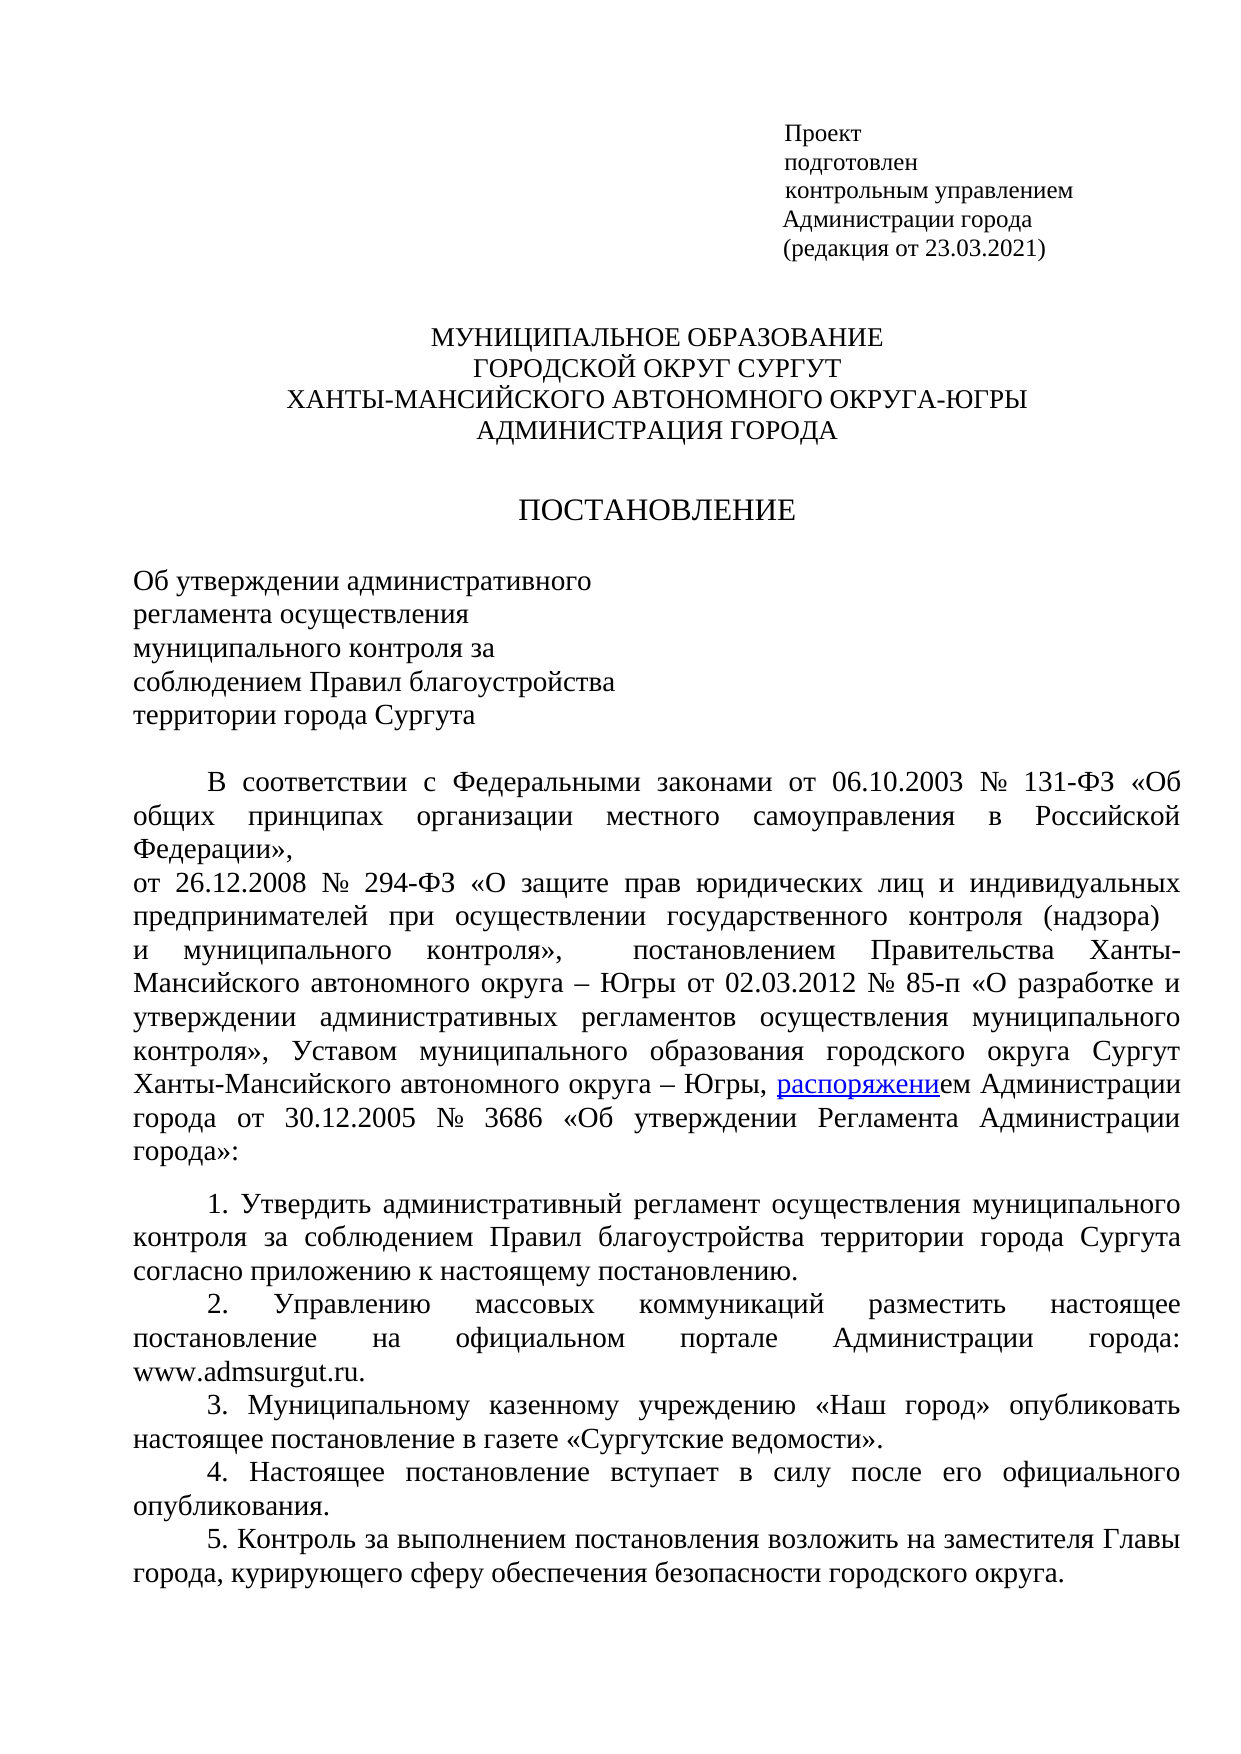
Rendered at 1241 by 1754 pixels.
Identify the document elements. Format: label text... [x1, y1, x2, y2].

text подготовлен [133, 147, 1181, 176]
text 4. Настоящее постановление вступает в силу после его официального опубликования. [133, 1454, 1181, 1521]
text 3. Муниципальному казенному учреждению «Наш город» опубликовать настоящее постановление в газете «Сургутские ведомости». [133, 1387, 1181, 1454]
text 2. Управлению массовых коммуникаций разместить настоящее постановление на официальном портале Администрации города: www.admsurgut.ru. [133, 1287, 1181, 1387]
text территории города Сургута [133, 697, 664, 731]
text 5. Контроль за выполнением постановления возложить на заместителя Главы города, курирующего сферу обеспечения безопасности городского округа. [133, 1521, 1181, 1588]
text Администрации города [133, 204, 1181, 233]
text ХАНТЫ-МАНСИЙСКОГО АВТОНОМНОГО ОКРУГА-ЮГРЫ [133, 383, 1181, 414]
text МУНИЦИПАЛЬНОЕ ОБРАЗОВАНИЕ [133, 321, 1181, 352]
text Проект [133, 118, 1181, 147]
text АДМИНИСТРАЦИЯ ГОРОДА [133, 414, 1181, 446]
text В соответствии с Федеральными законами от 06.10.2003 № 131-ФЗ «Об общих принципах организации местного самоуправления в Российской Федерации», от 26.12.2008 № 294-ФЗ «О защите прав юридических лиц и индивидуальных предпринимателей при осуществлении государственного контроля (надзора) и муниципального контроля», постановлением Правительства Ханты-Мансийского автономного округа – Югры от 02.03.2012 № 85-п «О разработке и утверждении административных регламентов осуществления муниципального контроля», Уставом муниципального образования городского округа Сургут Ханты-Мансийского автономного округа – Югры, распоряжением Администрации города от 30.12.2005 № 3686 «Об утверждении Регламента Администрации города»: [133, 764, 1181, 1167]
text контрольным управлением [133, 176, 1181, 204]
text ГОРОДСКОЙ ОКРУГ СУРГУТ [133, 352, 1181, 383]
text 1. Утвердить административный регламент осуществления муниципального контроля за соблюдением Правил благоустройства территории города Сургута согласно приложению к настоящему постановлению. [133, 1186, 1181, 1287]
text (редакция от 23.03.2021) [133, 233, 1181, 262]
text Об утверждении административного регламента осуществления муниципального контроля за соблюдением Правил благоустройства [133, 563, 664, 697]
text ПОСТАНОВЛЕНИЕ [133, 491, 1181, 527]
